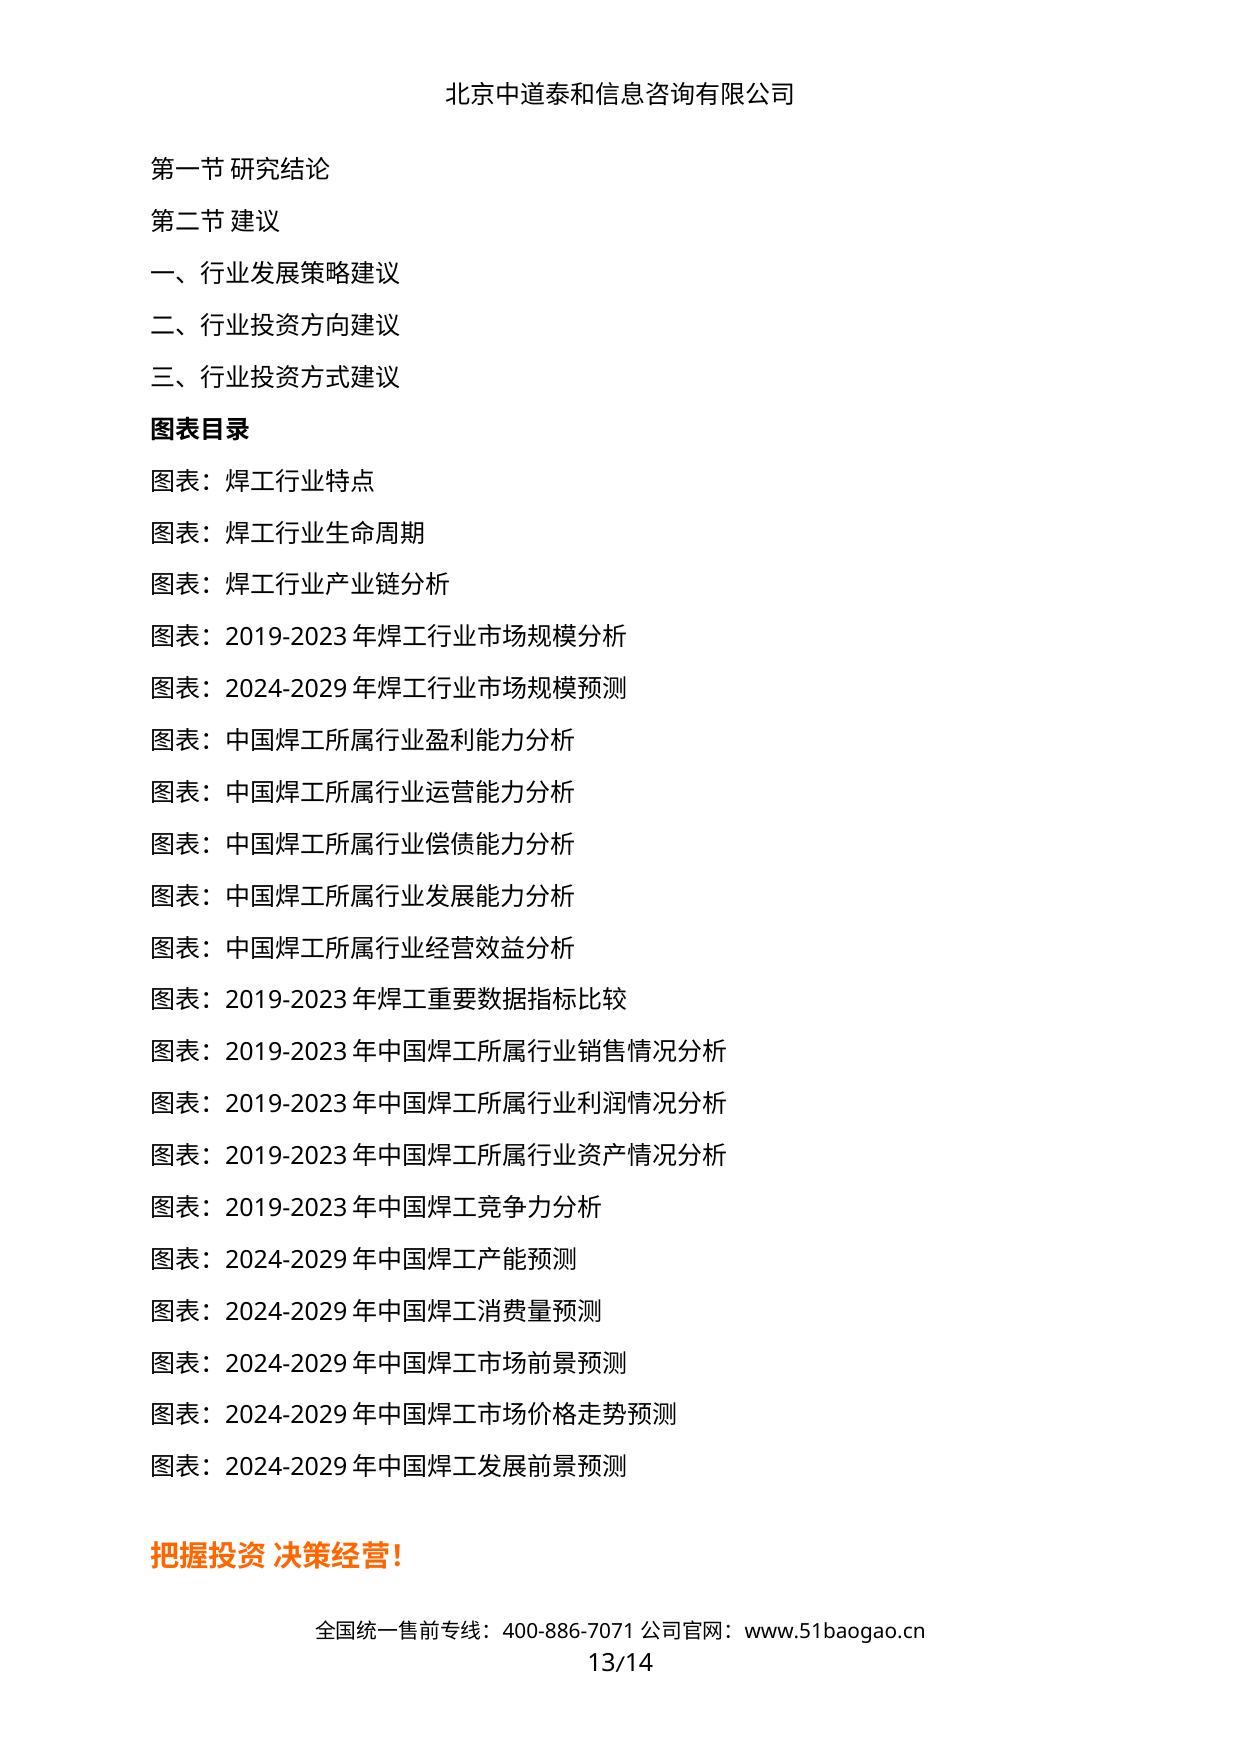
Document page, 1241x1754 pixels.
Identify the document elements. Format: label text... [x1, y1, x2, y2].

text 图表：2024-2029年中国焊工市场价格走势预测 [150, 1395, 1090, 1431]
text 图表：焊工行业特点 [150, 461, 1090, 497]
text 图表：中国焊工所属行业发展能力分析 [150, 876, 1090, 912]
text 二、行业投资方向建议 [150, 306, 1090, 342]
text 图表：2024-2029年中国焊工消费量预测 [150, 1291, 1090, 1327]
text 图表：焊工行业产业链分析 [150, 565, 1090, 601]
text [150, 1499, 1090, 1575]
text 图表：2019-2023年焊工行业市场规模分析 [150, 617, 1090, 653]
text 图表：2019-2023年中国焊工所属行业利润情况分析 [150, 1084, 1090, 1120]
text 图表：2024-2029年焊工行业市场规模预测 [150, 669, 1090, 705]
text 图表：中国焊工所属行业运营能力分析 [150, 772, 1090, 809]
text 图表：2019-2023年中国焊工所属行业资产情况分析 [150, 1136, 1090, 1172]
text 三、行业投资方式建议 [150, 357, 1090, 394]
text 图表：中国焊工所属行业盈利能力分析 [150, 721, 1090, 757]
text 第二节 建议 [150, 202, 1090, 238]
text 图表：中国焊工所属行业偿债能力分析 [150, 824, 1090, 861]
text 图表：2024-2029年中国焊工产能预测 [150, 1239, 1090, 1276]
text 图表：焊工行业生命周期 [150, 513, 1090, 549]
text 图表：2024-2029年中国焊工市场前景预测 [150, 1343, 1090, 1379]
text 图表目录 [150, 409, 1090, 446]
text 一、行业发展策略建议 [150, 254, 1090, 290]
text 图表：中国焊工所属行业经营效益分析 [150, 928, 1090, 964]
text 图表：2019-2023年中国焊工竞争力分析 [150, 1187, 1090, 1224]
text 第一节 研究结论 [150, 150, 1090, 186]
text 图表：2019-2023年焊工重要数据指标比较 [150, 980, 1090, 1016]
text 图表：2019-2023年中国焊工所属行业销售情况分析 [150, 1032, 1090, 1068]
text 图表：2024-2029年中国焊工发展前景预测 [150, 1447, 1090, 1483]
